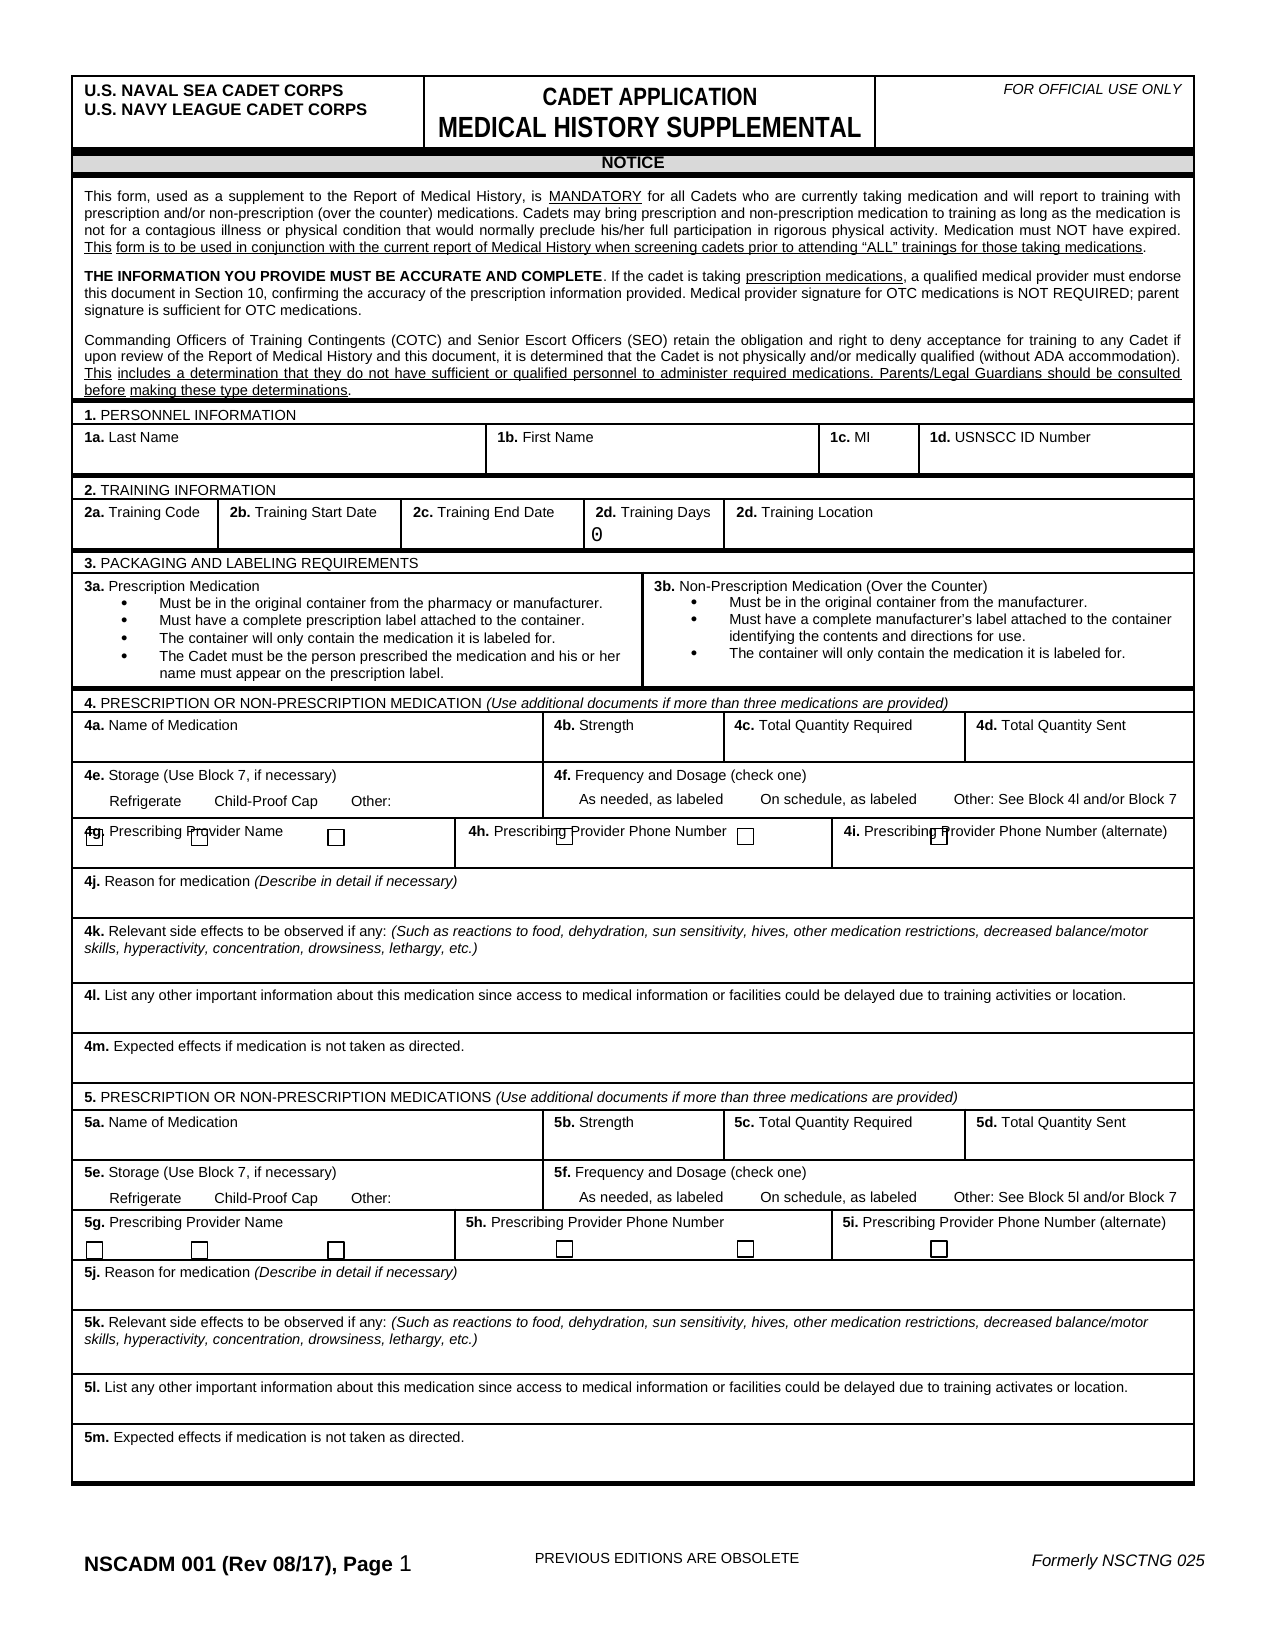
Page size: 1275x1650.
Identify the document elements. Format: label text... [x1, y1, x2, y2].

table_cell 2a. Training Code [73, 500, 217, 548]
table_cell 4k. Relevant side effects to be observed if any: (Such as reactions to food, dehydration, sun sensitivity, hives, other medication restrictions, decreased balance/motor skills, hyperactivity, concentration, drowsiness, lethargy, etc.) [73, 919, 1193, 982]
table_cell 5c. Total Quantity Required [725, 1111, 964, 1159]
table_header U.S. NAVAL SEA CADET CORPS U.S. NAVY LEAGUE CADET CORPS [73, 77, 423, 147]
table_cell 5b. Strength [544, 1111, 723, 1159]
table_cell 4b. Strength [544, 713, 723, 761]
table_cell 5l. List any other important information about this medication since access to medical information or facilities could be delayed due to training activates or location. [73, 1375, 1193, 1423]
table_cell 5f. Frequency and Dosage (check one) As needed, as labeled On schedule, as labeled Other: See Block 5l and/or Block 7 [544, 1161, 1193, 1208]
table_cell 3a. Prescription Medication Must be in the original container from the pharmacy or manufacturer. Must have a complete prescription label attached to the container. The container will only contain the medication it is labeled for. The Cadet must be the person prescribed the medication and his or her name must appear on the prescription label. [73, 574, 641, 686]
table_cell 5d. Total Quantity Sent [966, 1111, 1193, 1159]
table_cell 5i. Prescribing Provider Phone Number (alternate) [833, 1211, 1193, 1258]
table_cell 2d. Training Days 0 [585, 500, 723, 548]
table_cell 5k. Relevant side effects to be observed if any: (Such as reactions to food, dehydration, sun sensitivity, hives, other medication restrictions, decreased balance/motor skills, hyperactivity, concentration, drowsiness, lethargy, etc.) [73, 1311, 1193, 1373]
table_cell 5e. Storage (Use Block 7, if necessary) Refrigerate Child-Proof Cap Other: [73, 1161, 542, 1208]
table_cell 4j. Reason for medication (Describe in detail if necessary) [73, 869, 1193, 917]
table_cell 4. PRESCRIPTION OR NON-PRESCRIPTION MEDICATION (Use additional documents if more than three medications are provided) [73, 691, 1193, 711]
table_cell 5a. Name of Medication [73, 1111, 542, 1159]
table_cell 4c. Total Quantity Required [725, 713, 964, 761]
table_cell 1a. Last Name [73, 425, 485, 473]
table_header FOR OFFICIAL USE ONLY [876, 77, 1193, 147]
table_cell 2. TRAINING INFORMATION [73, 478, 1193, 498]
table_cell 5. PRESCRIPTION OR NON-PRESCRIPTION MEDICATIONS (Use additional documents if more than three medications are provided) [73, 1084, 1193, 1108]
table_cell 3b. Non-Prescription Medication (Over the Counter) Must be in the original container from the manufacturer. Must have a complete manufacturer’s label attached to the container identifying the contents and directions for use. The container will only contain the medication it is labeled for. [644, 574, 1193, 686]
table_cell 4i. Prescribing Provider Phone Number (alternate) [833, 819, 1193, 867]
table_cell 3. PACKAGING AND LABELING REQUIREMENTS [73, 553, 1193, 572]
table_header CADET APPLICATION MEDICAL HISTORY SUPPLEMENTAL [425, 77, 874, 147]
table_cell 4e. Storage (Use Block 7, if necessary) Refrigerate Child-Proof Cap Other: [73, 763, 542, 817]
table_cell 1b. First Name [487, 425, 818, 473]
table_cell 1d. USNSCC ID Number [920, 425, 1193, 473]
table_cell 2c. Training End Date [402, 500, 583, 548]
table_cell 1. PERSONNEL INFORMATION [73, 403, 1193, 423]
table_cell 5m. Expected effects if medication is not taken as directed. [73, 1425, 1193, 1481]
table_cell This form, used as a supplement to the Report of Medical History, is MANDATORY for all Cadets who are currently taking medication and will report to training with prescription and/or non-prescription (over the counter) medications. Cadets may bring prescription and non-prescription medication to training as long as the medication is not for a contagious illness or physical condition that would normally preclude his/her full participation in rigorous physical activity. Medication must NOT have expired. This form is to be used in conjunction with the current report of Medical History when screening cadets prior to attending “ALL” trainings for those taking medications. THE INFORMATION YOU PROVIDE MUST BE ACCURATE AND COMPLETE. If the cadet is taking prescription medications, a qualified medical provider must endorse this document in Section 10, confirming the accuracy of the prescription information provided. Medical provider signature for OTC medications is NOT REQUIRED; parent signature is sufficient for OTC medications. Commanding Officers of Training Contingents (COTC) and Senior Escort Officers (SEO) retain the obligation and right to deny acceptance for training to any Cadet if upon review of the Report of Medical History and this document, it is determined that the Cadet is not physically and/or medically qualified (without ADA accommodation). This includes a determination that they do not have sufficient or qualified personnel to administer required medications. Parents/Legal Guardians should be consulted before making these type determinations. [73, 178, 1193, 398]
table_cell 4h. Prescribing Provider Phone Number [456, 819, 831, 867]
table_cell 4f. Frequency and Dosage (check one) As needed, as labeled On schedule, as labeled Other: See Block 4l and/or Block 7 [544, 763, 1193, 817]
table_cell 5g. Prescribing Provider Name [73, 1211, 454, 1258]
table_cell 4a. Name of Medication [73, 713, 542, 761]
table_cell 1c. MI [820, 425, 918, 473]
table_cell 4m. Expected effects if medication is not taken as directed. [73, 1034, 1193, 1082]
table_cell 4l. List any other important information about this medication since access to medical information or facilities could be delayed due to training activities or location. [73, 984, 1193, 1032]
table_cell 5h. Prescribing Provider Phone Number [456, 1211, 831, 1258]
table_cell NOTICE [73, 156, 1193, 172]
table_cell 4g. Prescribing Provider Name [73, 819, 454, 867]
table_cell 4d. Total Quantity Sent [966, 713, 1193, 761]
table_cell 2b. Training Start Date [219, 500, 400, 548]
table_cell 5j. Reason for medication (Describe in detail if necessary) [73, 1261, 1193, 1308]
table_cell 2d. Training Location [725, 500, 1193, 548]
